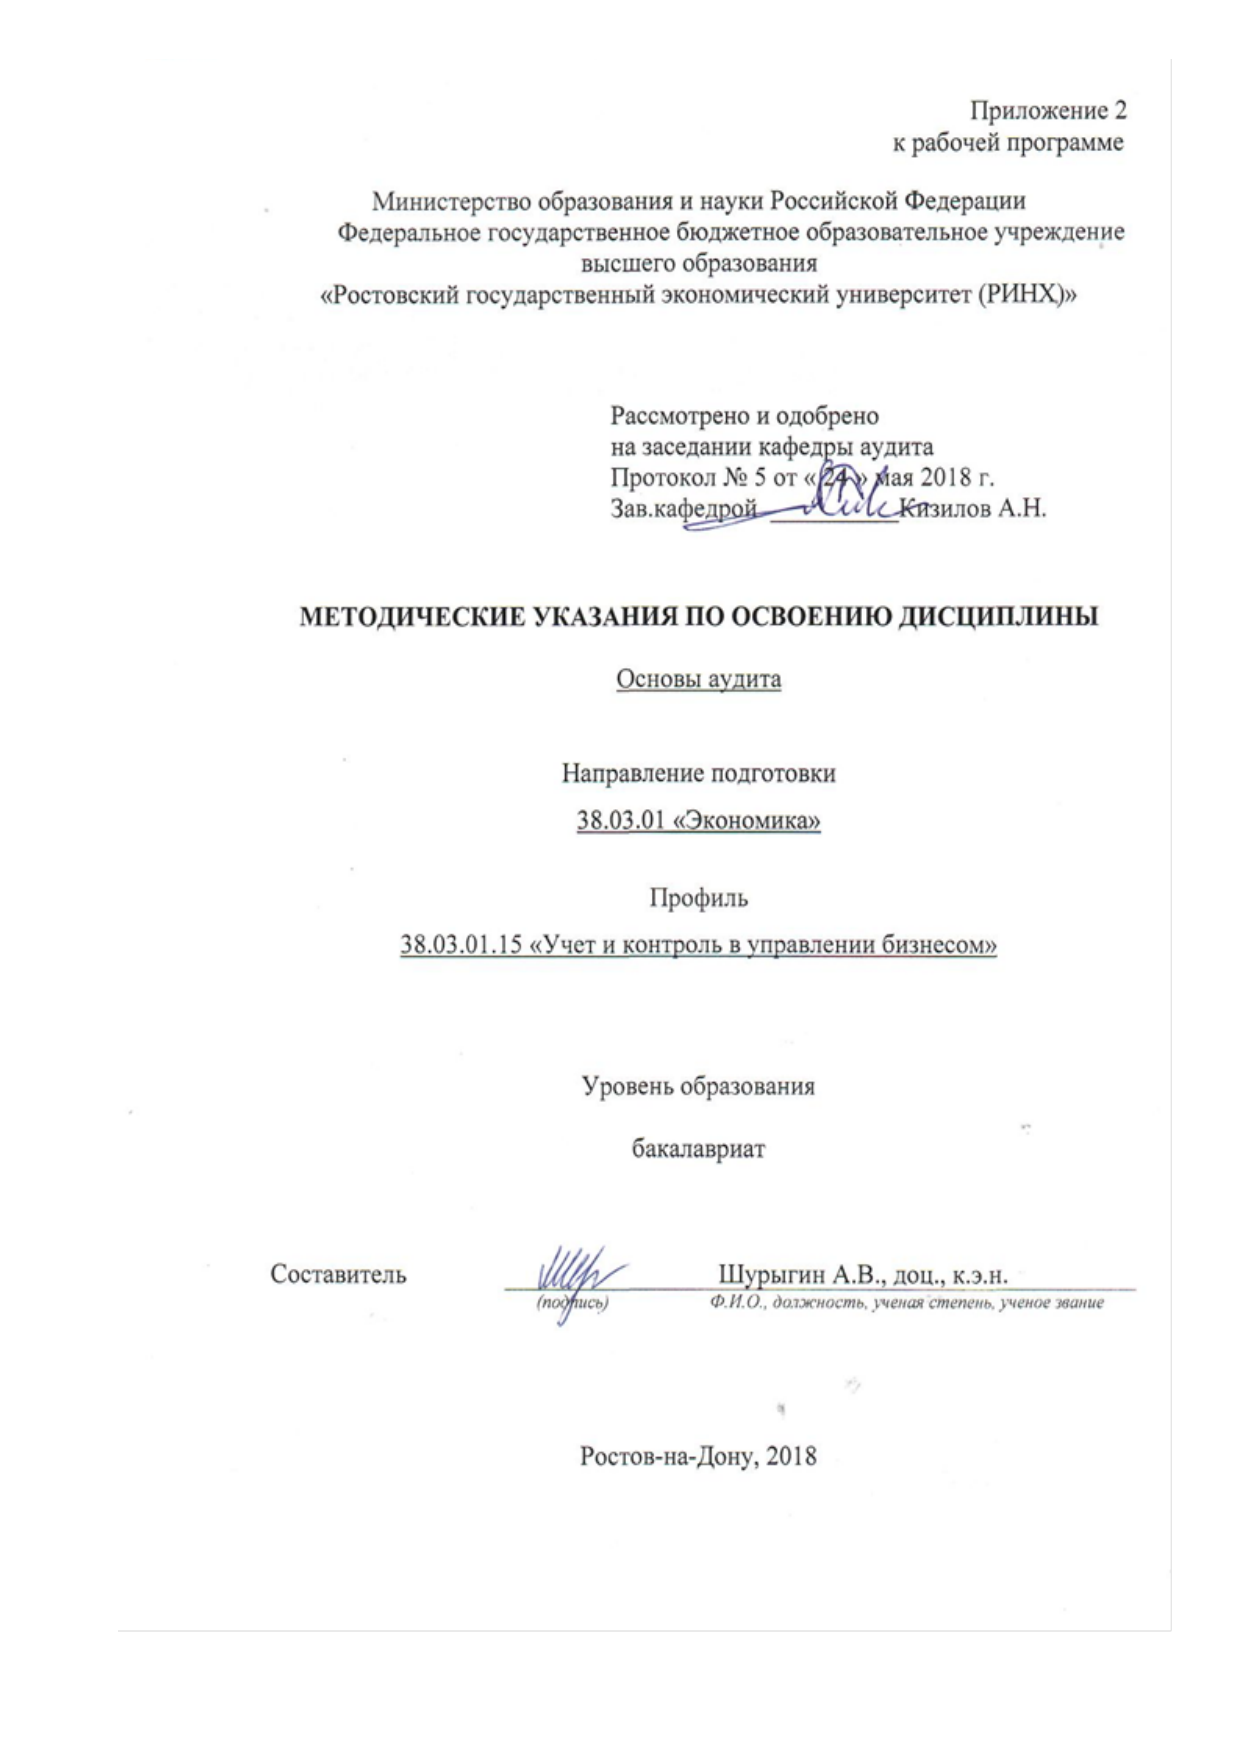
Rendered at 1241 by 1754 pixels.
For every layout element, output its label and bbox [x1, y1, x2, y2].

picture [118, 59, 1173, 1633]
